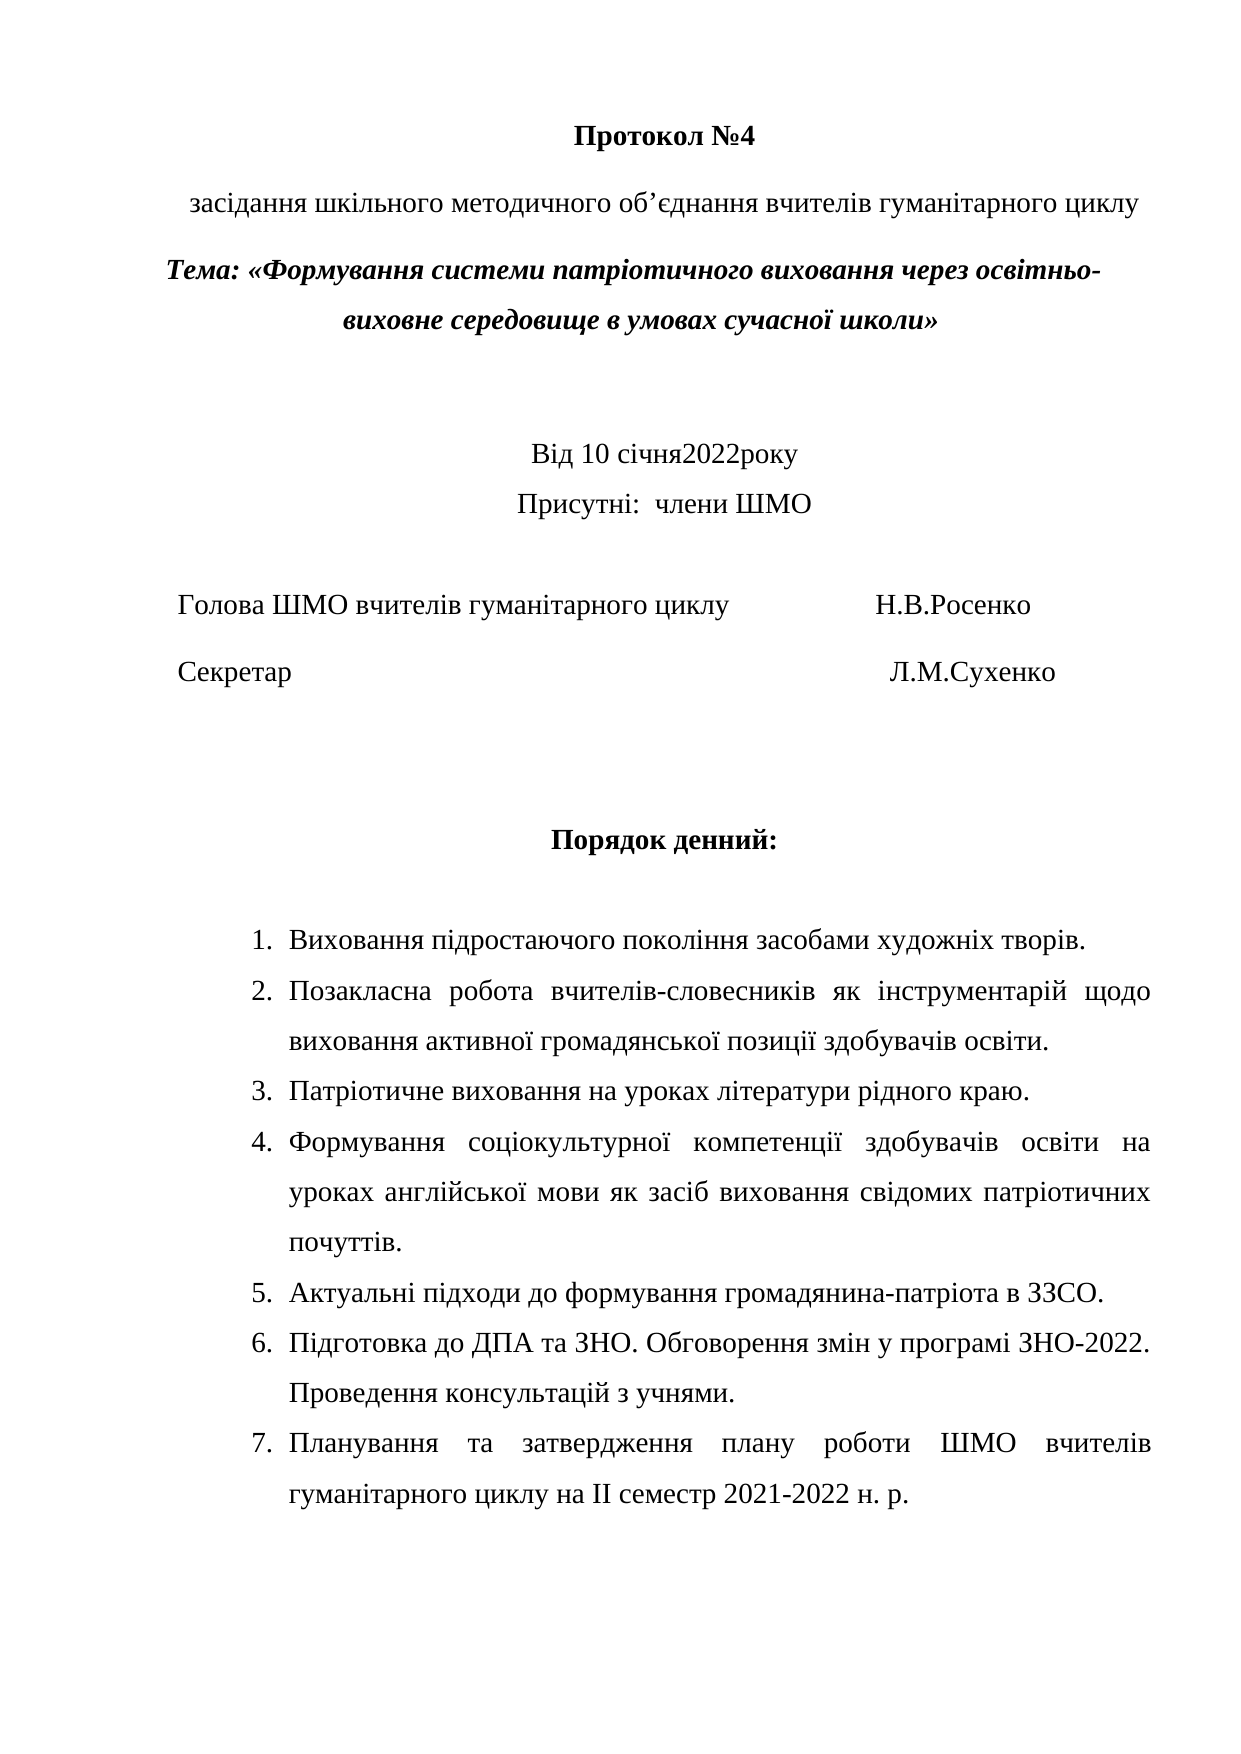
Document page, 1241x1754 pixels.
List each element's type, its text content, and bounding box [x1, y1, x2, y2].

list Патріотичне виховання на уроках літератури рідного краю. [251, 1073, 1152, 1107]
text Тема: «Формування системи патріотичного виховання через освітньо-виховне середовище в умовах сучасної школи» [118, 252, 1152, 336]
text засідання шкільного методичного об’єднання вчителів гуманітарного циклу [177, 185, 1152, 219]
list Актуальні підходи до формування громадянина-патріота в ЗЗСО. [251, 1275, 1152, 1308]
list Планування та затвердження плану роботи ШМО вчителів гуманітарного циклу на ІІ семестр 2021-2022 н. р. [251, 1426, 1152, 1509]
list Підготовка до ДПА та ЗНО. Обговорення змін у програмі ЗНО-2022. Проведення консультацій з учнями. [251, 1325, 1152, 1409]
list Виховання підростаючого покоління засобами художніх творів. [251, 922, 1152, 956]
text Присутні: члени ШМО [177, 487, 1152, 520]
text Від 10 січня2022року [177, 436, 1152, 470]
text Секретар Л.М.Сухенко [177, 654, 1152, 688]
list Позакласна робота вчителів-словесників як інструментарій щодо виховання активної громадянської позиції здобувачів освіти. [251, 973, 1152, 1057]
text Голова ШМО вчителів гуманітарного циклу Н.В.Росенко [177, 587, 1152, 621]
list Формування соціокультурної компетенції здобувачів освіти на уроках англійської мови як засіб виховання свідомих патріотичних почуттів. [251, 1124, 1152, 1258]
text Протокол №4 [177, 118, 1152, 152]
text Порядок денний: [177, 822, 1152, 855]
